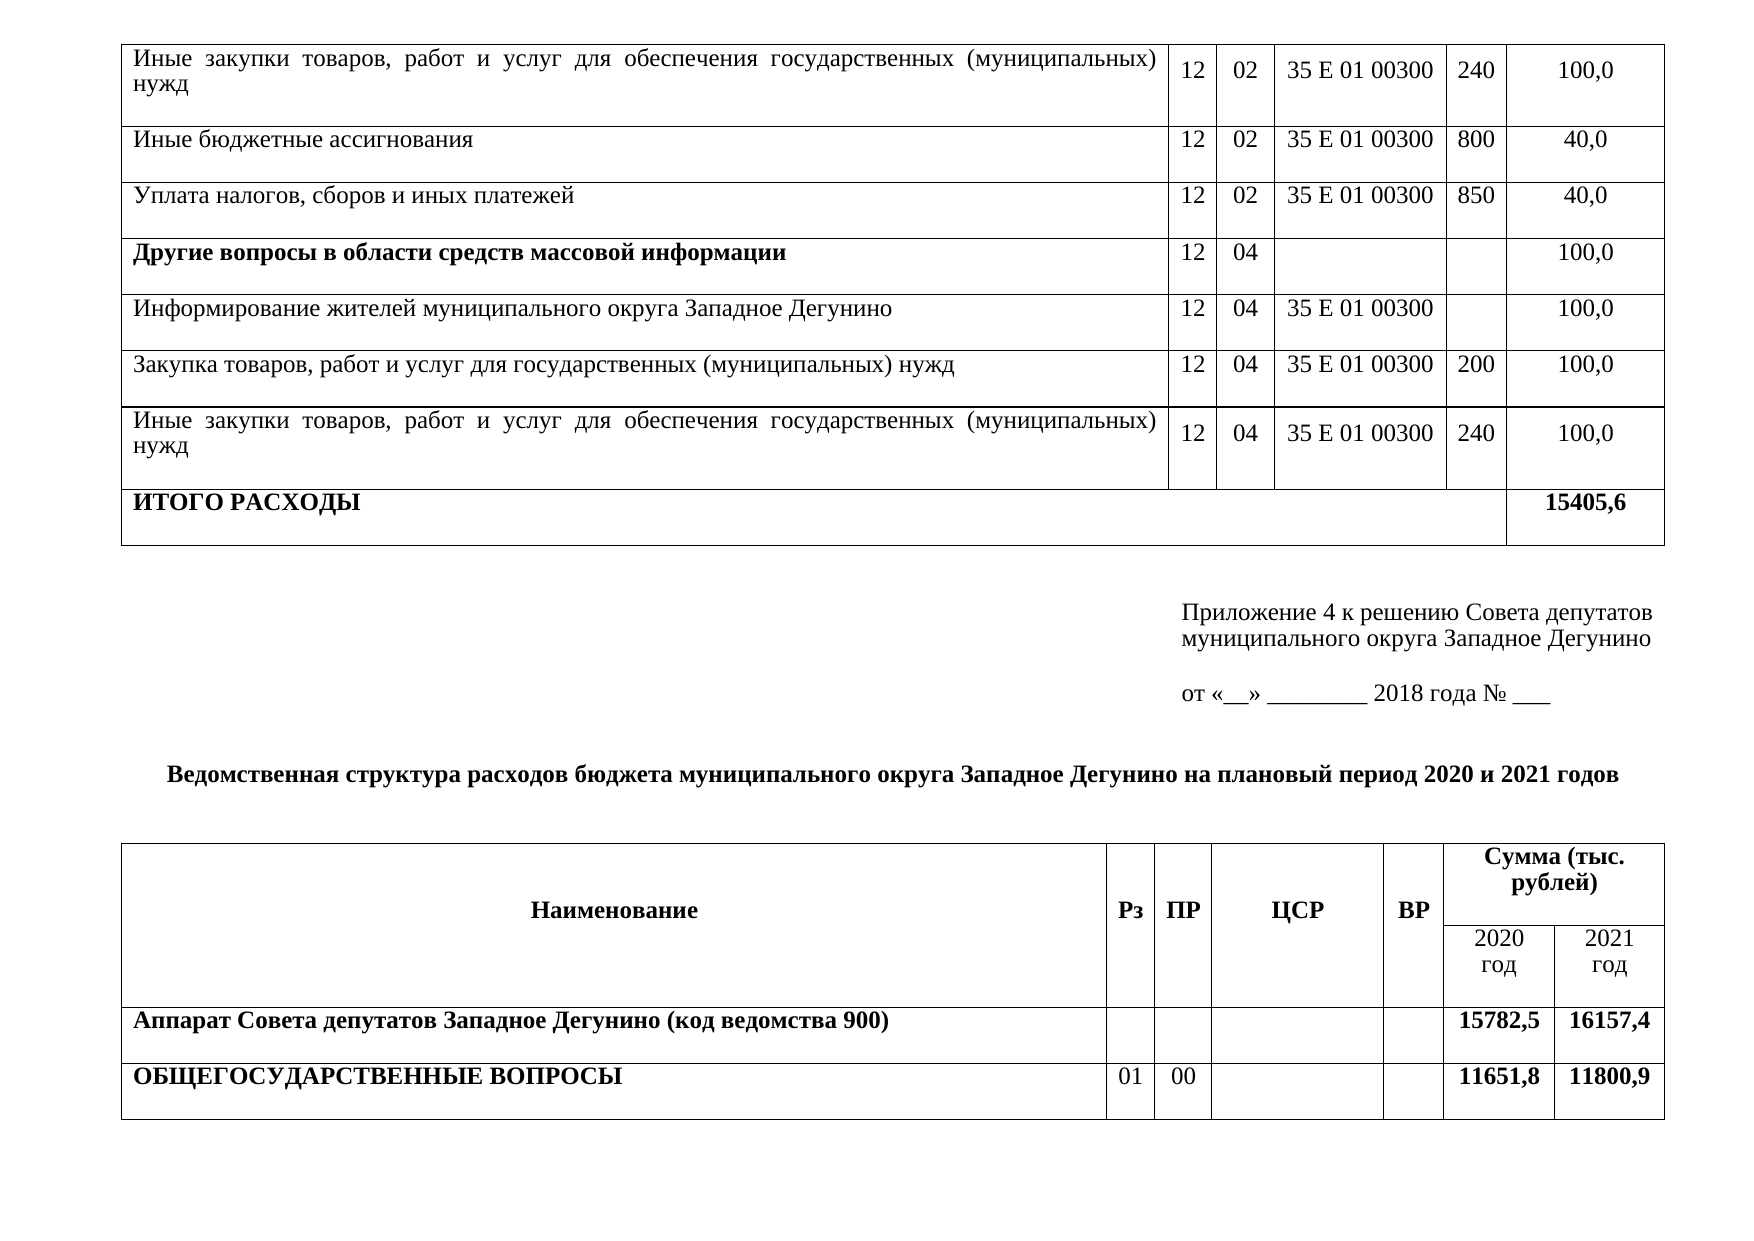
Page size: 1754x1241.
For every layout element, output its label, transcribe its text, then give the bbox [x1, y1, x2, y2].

table_cell 240 [1447, 408, 1506, 488]
table_cell 40,0 [1507, 183, 1664, 238]
table_cell Закупка товаров, работ и услуг для государственных (муниципальных) нужд [122, 351, 1168, 406]
table_cell Другие вопросы в области средств массовой информации [122, 239, 1168, 294]
table_cell [1447, 239, 1506, 294]
table_cell 01 [1107, 1064, 1154, 1119]
table_cell Аппарат Совета депутатов Западное Дегунино (код ведомства 900) [122, 1008, 1106, 1063]
table_cell Иные закупки товаров, работ и услуг для обеспечения государственных (муниципальных) нужд [122, 45, 1168, 126]
table_cell 16157,4 [1555, 1008, 1664, 1063]
table_cell 11651,8 [1444, 1064, 1554, 1119]
table_cell 2021 год [1555, 926, 1664, 1007]
table_cell 12 [1169, 45, 1216, 126]
table_cell 12 [1169, 127, 1216, 182]
table_cell 35 Е 01 00300 [1275, 295, 1446, 350]
table_header ВР [1384, 844, 1443, 1007]
table_cell [1384, 1064, 1443, 1119]
table_cell 12 [1169, 408, 1216, 488]
table_cell 240 [1447, 45, 1506, 126]
table_cell 200 [1447, 351, 1506, 406]
table_cell 100,0 [1507, 295, 1664, 350]
table_cell 12 [1169, 351, 1216, 406]
table_cell 850 [1447, 183, 1506, 238]
table_cell Иные бюджетные ассигнования [122, 127, 1168, 182]
table_header ЦСР [1212, 844, 1383, 1007]
table_header Наименование [122, 844, 1106, 1007]
text Приложение 4 к решению Совета депутатов муниципального округа Западное Дегунино [1181, 600, 1653, 652]
table_header ПР [1155, 844, 1211, 1007]
table_cell 15405,6 [1507, 490, 1664, 544]
table_header Рз [1107, 844, 1154, 1007]
table_cell 04 [1217, 408, 1274, 488]
table_cell 100,0 [1507, 408, 1664, 488]
table_cell ОБЩЕГОСУДАРСТВЕННЫЕ ВОПРОСЫ [122, 1064, 1106, 1119]
table_cell 02 [1217, 45, 1274, 126]
table_cell [1275, 239, 1446, 294]
table_cell [1155, 1008, 1211, 1063]
table_cell Информирование жителей муниципального округа Западное Дегунино [122, 295, 1168, 350]
table_cell 15782,5 [1444, 1008, 1554, 1063]
table_cell 12 [1169, 183, 1216, 238]
table_cell [1107, 1008, 1154, 1063]
table_cell 02 [1217, 183, 1274, 238]
table_cell 12 [1169, 239, 1216, 294]
table_cell 12 [1169, 295, 1216, 350]
table_cell Иные закупки товаров, работ и услуг для обеспечения государственных (муниципальных) нужд [122, 408, 1168, 488]
text от «__» ________ 2018 года № ___ [1181, 681, 1653, 707]
table_cell 800 [1447, 127, 1506, 182]
table_cell 02 [1217, 127, 1274, 182]
text Ведомственная структура расходов бюджета муниципального округа Западное Дегунино на плановый период 2020 и 2021 годов [133, 762, 1653, 788]
table_cell 11800,9 [1555, 1064, 1664, 1119]
table_cell 40,0 [1507, 127, 1664, 182]
table_cell 35 Е 01 00300 [1275, 45, 1446, 126]
table_cell 35 Е 01 00300 [1275, 351, 1446, 406]
table_cell [1212, 1008, 1383, 1063]
table_cell 35 Е 01 00300 [1275, 408, 1446, 488]
table_cell [1212, 1064, 1383, 1119]
table_cell 2020 год [1444, 926, 1554, 1007]
table_cell 35 Е 01 00300 [1275, 183, 1446, 238]
table_header Сумма (тыс. рублей) [1444, 844, 1664, 925]
table_cell 100,0 [1507, 239, 1664, 294]
table_cell [1447, 295, 1506, 350]
table_cell [1384, 1008, 1443, 1063]
table_cell ИТОГО РАСХОДЫ [122, 490, 1506, 544]
table_cell 04 [1217, 351, 1274, 406]
table_cell 00 [1155, 1064, 1211, 1119]
table_cell 35 Е 01 00300 [1275, 127, 1446, 182]
table_cell 100,0 [1507, 351, 1664, 406]
table_cell Уплата налогов, сборов и иных платежей [122, 183, 1168, 238]
table_cell 04 [1217, 239, 1274, 294]
table_cell 100,0 [1507, 45, 1664, 126]
table_cell 04 [1217, 295, 1274, 350]
